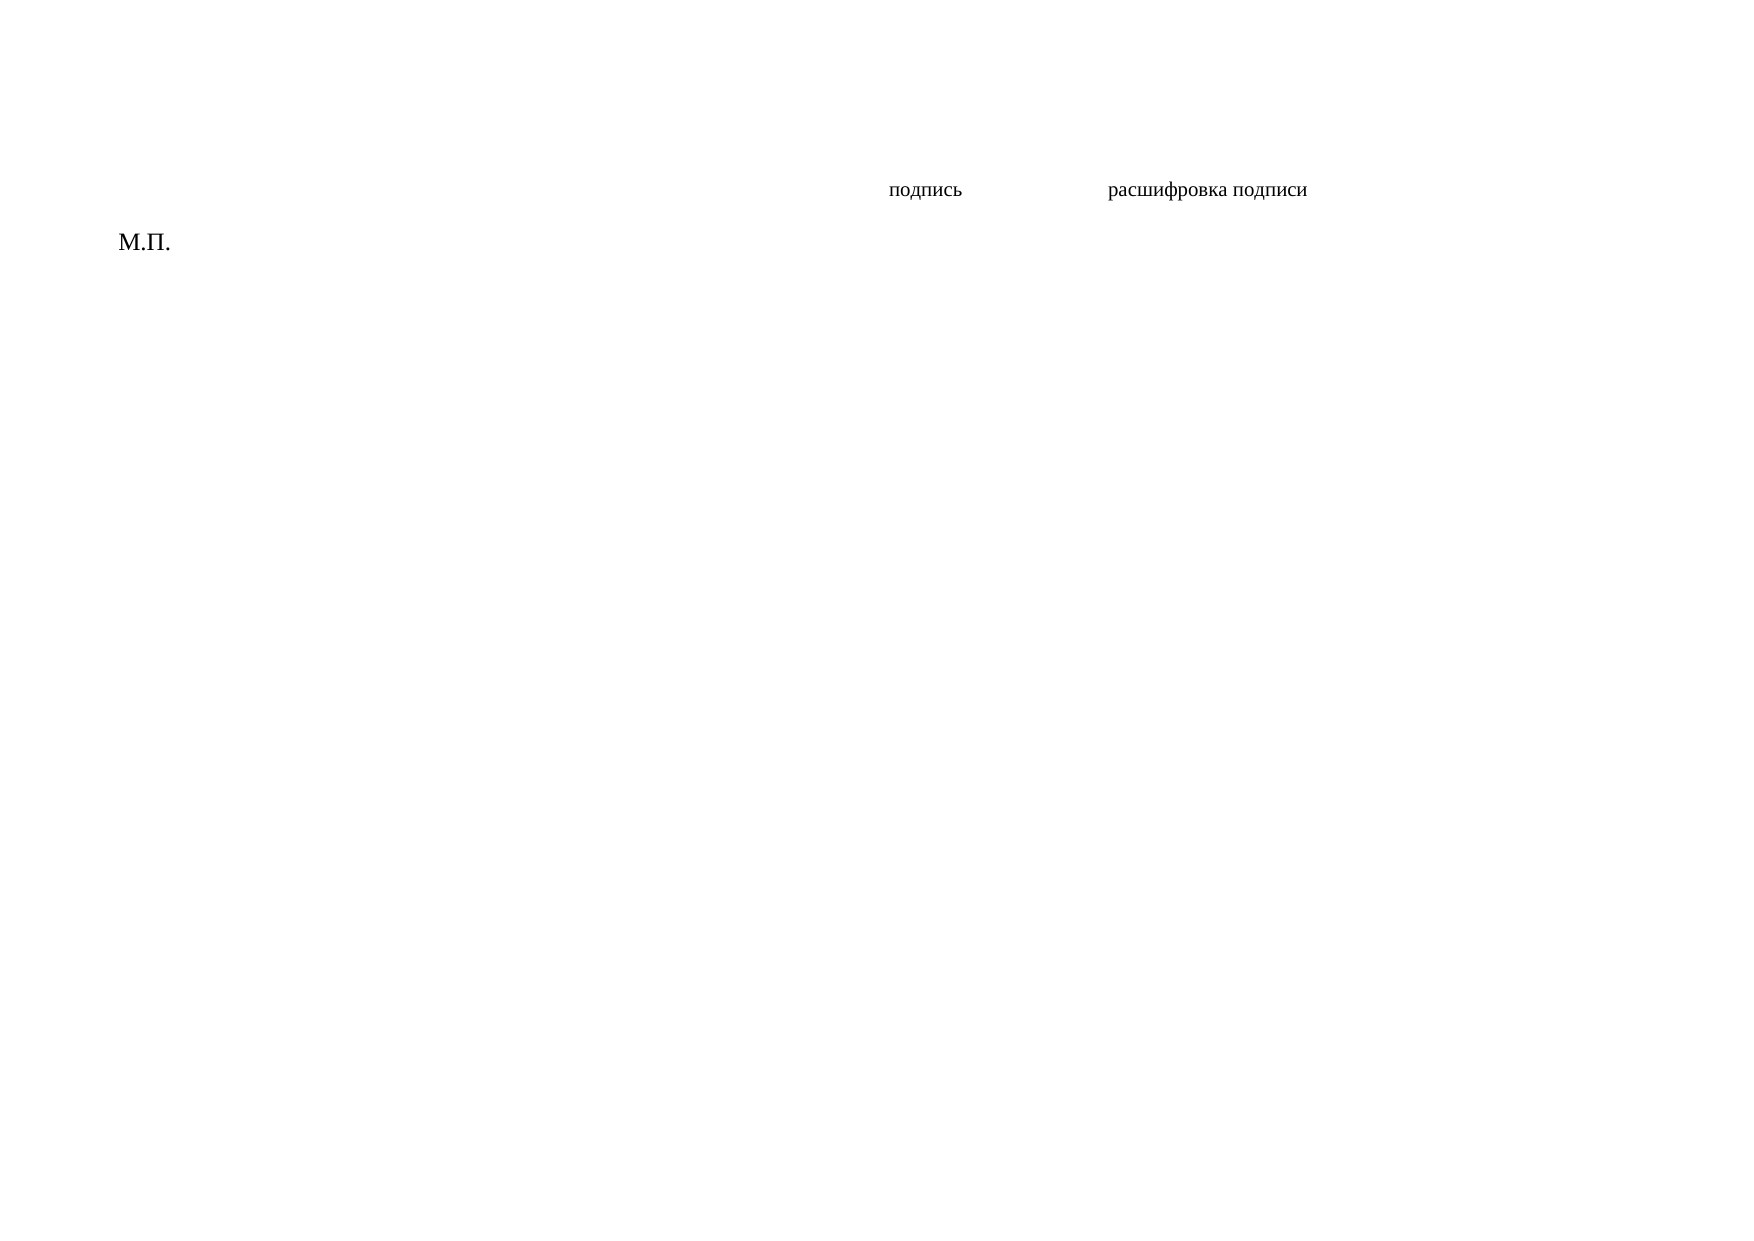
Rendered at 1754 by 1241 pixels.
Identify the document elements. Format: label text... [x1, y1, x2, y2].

text подпись расшифровка подписи [118, 177, 1636, 201]
text М.П. [118, 227, 1636, 256]
